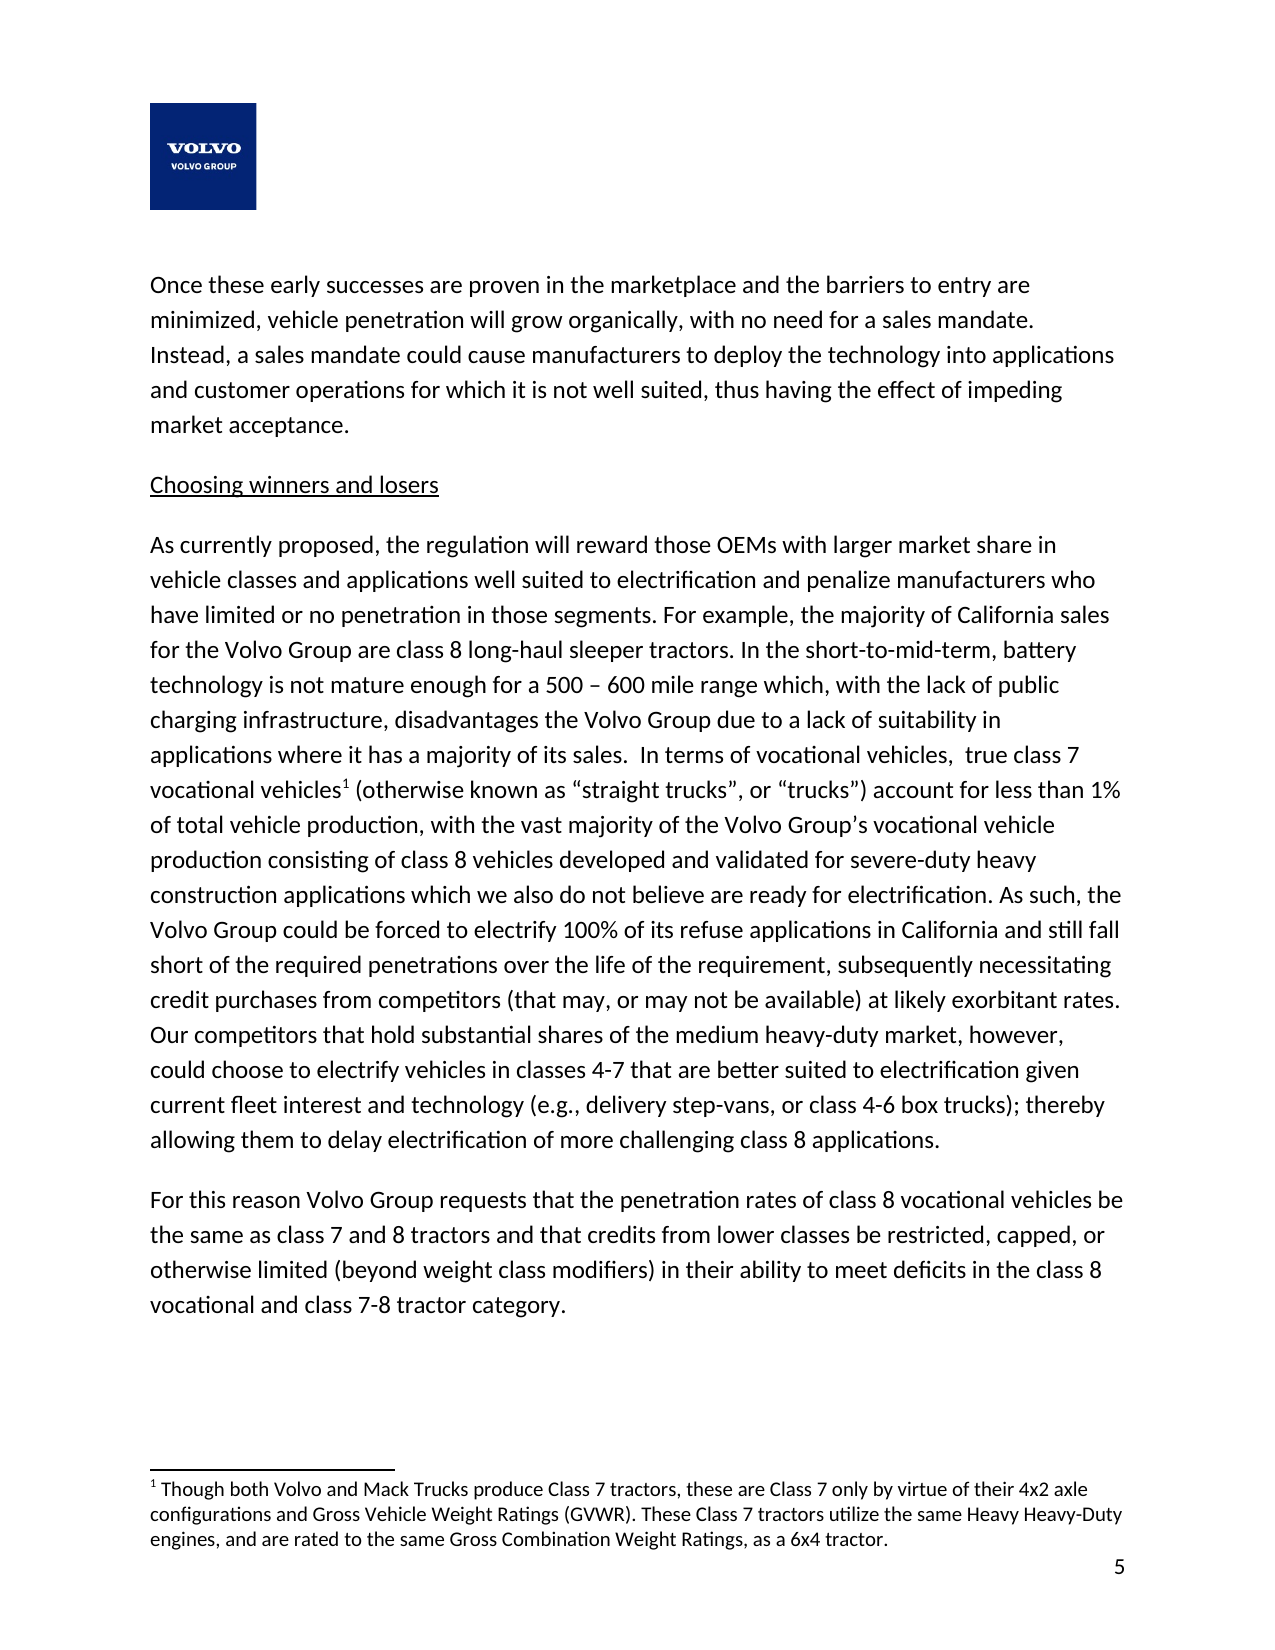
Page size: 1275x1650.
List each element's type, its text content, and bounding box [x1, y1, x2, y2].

picture [150, 103, 257, 210]
text As currently proposed, the regulation will reward those OEMs with larger market share in vehicle classes and applications well suited to electrification and penalize manufacturers who have limited or no penetration in those segments. For example, the majority of California sales for the Volvo Group are class 8 long-haul sleeper tractors. In the short-to-mid-term, battery technology is not mature enough for a 500 – 600 mile range which, with the lack of public charging infrastructure, disadvantages the Volvo Group due to a lack of suitability in applications where it has a majority of its sales. In terms of vocational vehicles, true class 7 vocational vehicles (otherwise known as “straight trucks”, or “trucks”) account for less than 1% of total vehicle production, with the vast majority of the Volvo Group’s vocational vehicle production consisting of class 8 vehicles developed and validated for severe-duty heavy construction applications which we also do not believe are ready for electrification. As such, the Volvo Group could be forced to electrify 100% of its refuse applications in California and still fall short of the required penetrations over the life of the requirement, subsequently necessitating credit purchases from competitors (that may, or may not be available) at likely exorbitant rates. Our competitors that hold substantial shares of the medium heavy-duty market, however, could choose to electrify vehicles in classes 4-7 that are better suited to electrification given current fleet interest and technology (e.g., delivery step-vans, or class 4-6 box trucks); thereby allowing them to delay electrification of more challenging class 8 applications. [150, 529, 1125, 1155]
text Once these early successes are proven in the marketplace and the barriers to entry are minimized, vehicle penetration will grow organically, with no need for a sales mandate. Instead, a sales mandate could cause manufacturers to deploy the technology into applications and customer operations for which it is not well suited, thus having the effect of impeding market acceptance. [150, 269, 1125, 440]
text For this reason Volvo Group requests that the penetration rates of class 8 vocational vehicles be the same as class 7 and 8 tractors and that credits from lower classes be restricted, capped, or otherwise limited (beyond weight class modifiers) in their ability to meet deficits in the class 8 vocational and class 7-8 tractor category. [150, 1184, 1125, 1320]
text Choosing winners and losers [150, 469, 1125, 500]
